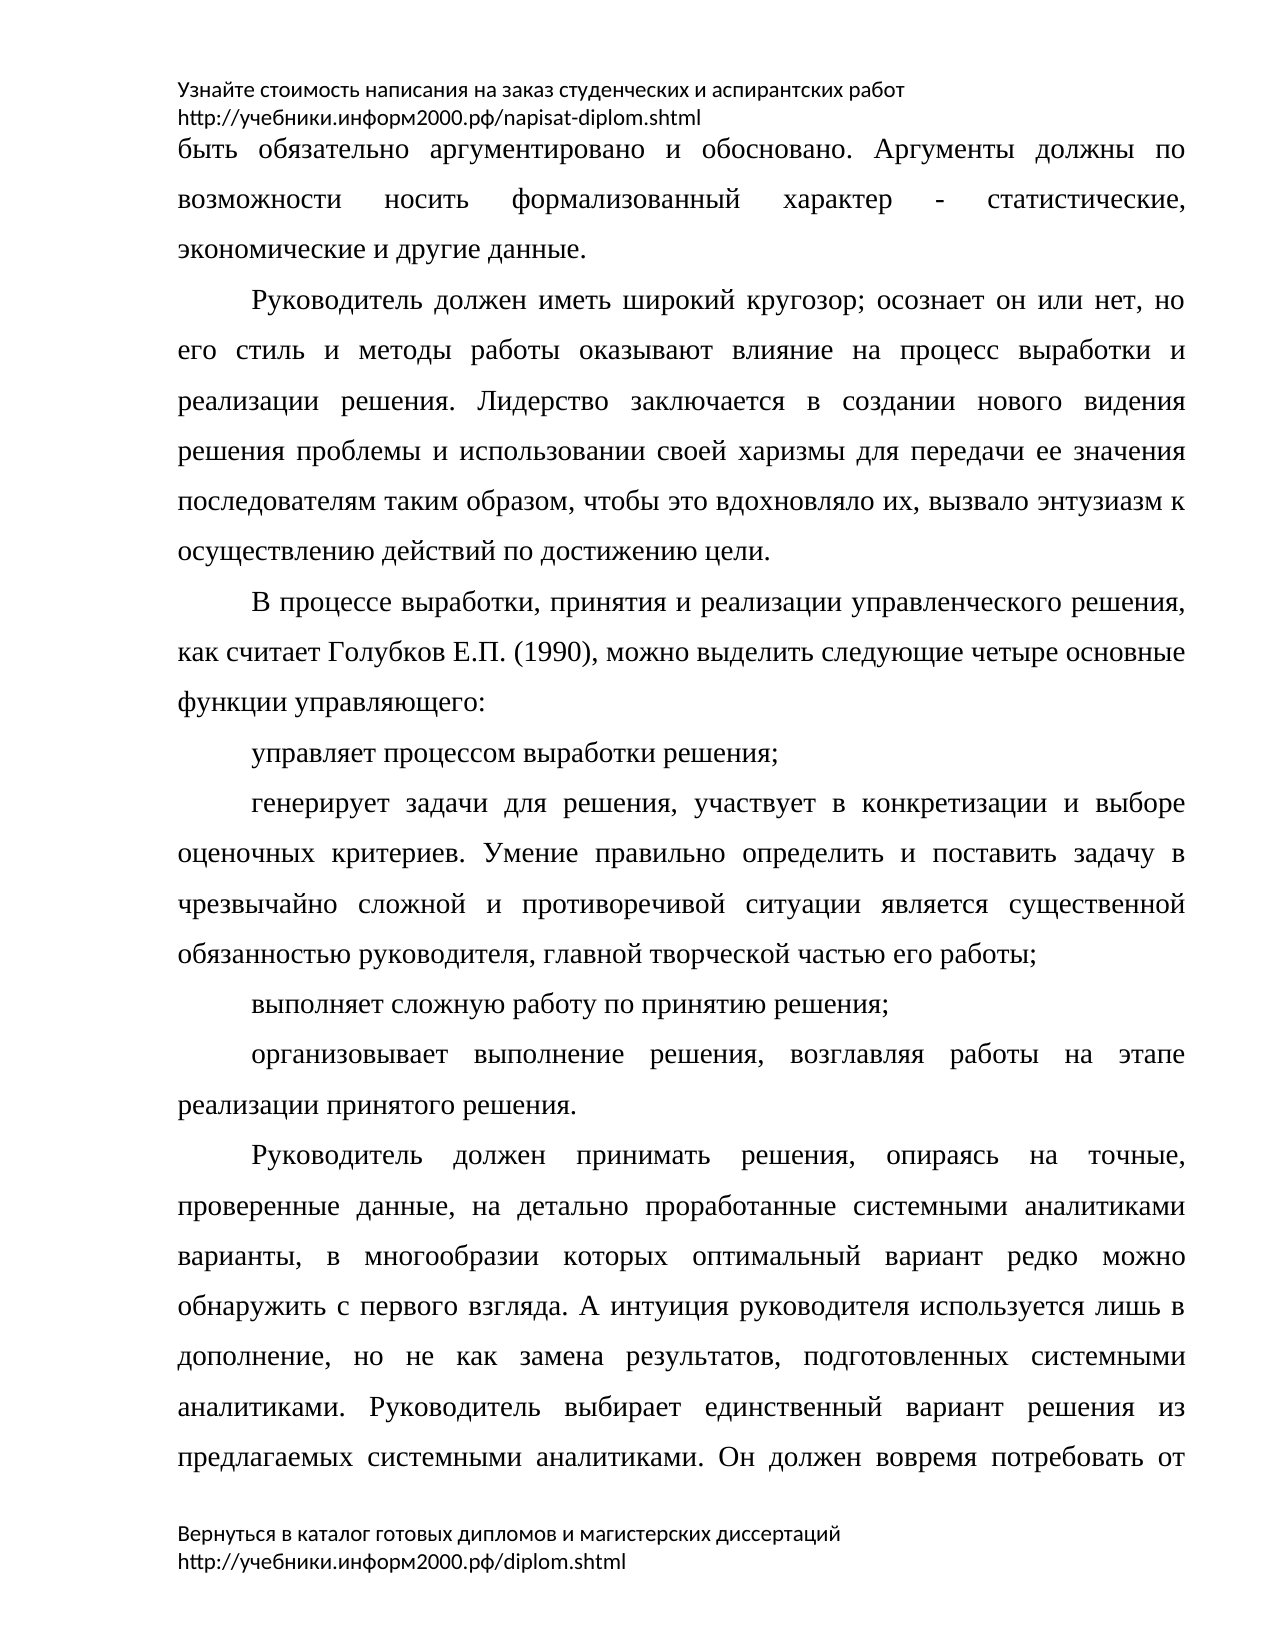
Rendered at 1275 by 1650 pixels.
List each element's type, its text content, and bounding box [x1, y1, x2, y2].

text Руководитель должен иметь широкий кругозор; осознает он или нет, но его стиль и методы работы оказывают влияние на процесс выработки и реализации решения. Лидерство заключается в создании нового видения решения проблемы и использовании своей харизмы для передачи ее значения последователям таким образом, чтобы это вдохновляло их, вызвало энтузиазм к осуществлению действий по достижению цели. [177, 282, 1186, 567]
text управляет процессом выработки решения; [177, 735, 1186, 768]
text выполняет сложную работу по принятию решения; [177, 986, 1186, 1020]
text организовывает выполнение решения, возглавляя работы на этапе реализации принятого решения. [177, 1037, 1186, 1121]
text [177, 1137, 1186, 1473]
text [177, 131, 1186, 265]
text генерирует задачи для решения, участвует в конкретизации и выборе оценочных критериев. Умение правильно определить и поставить задачу в чрезвычайно сложной и противоречивой ситуации является существенной обязанностью руководителя, главной творческой частью его работы; [177, 785, 1186, 969]
text В процессе выработки, принятия и реализации управленческого решения, как считает Голубков Е.П. (1990), можно выделить следующие четыре основные функции управляющего: [177, 584, 1186, 718]
